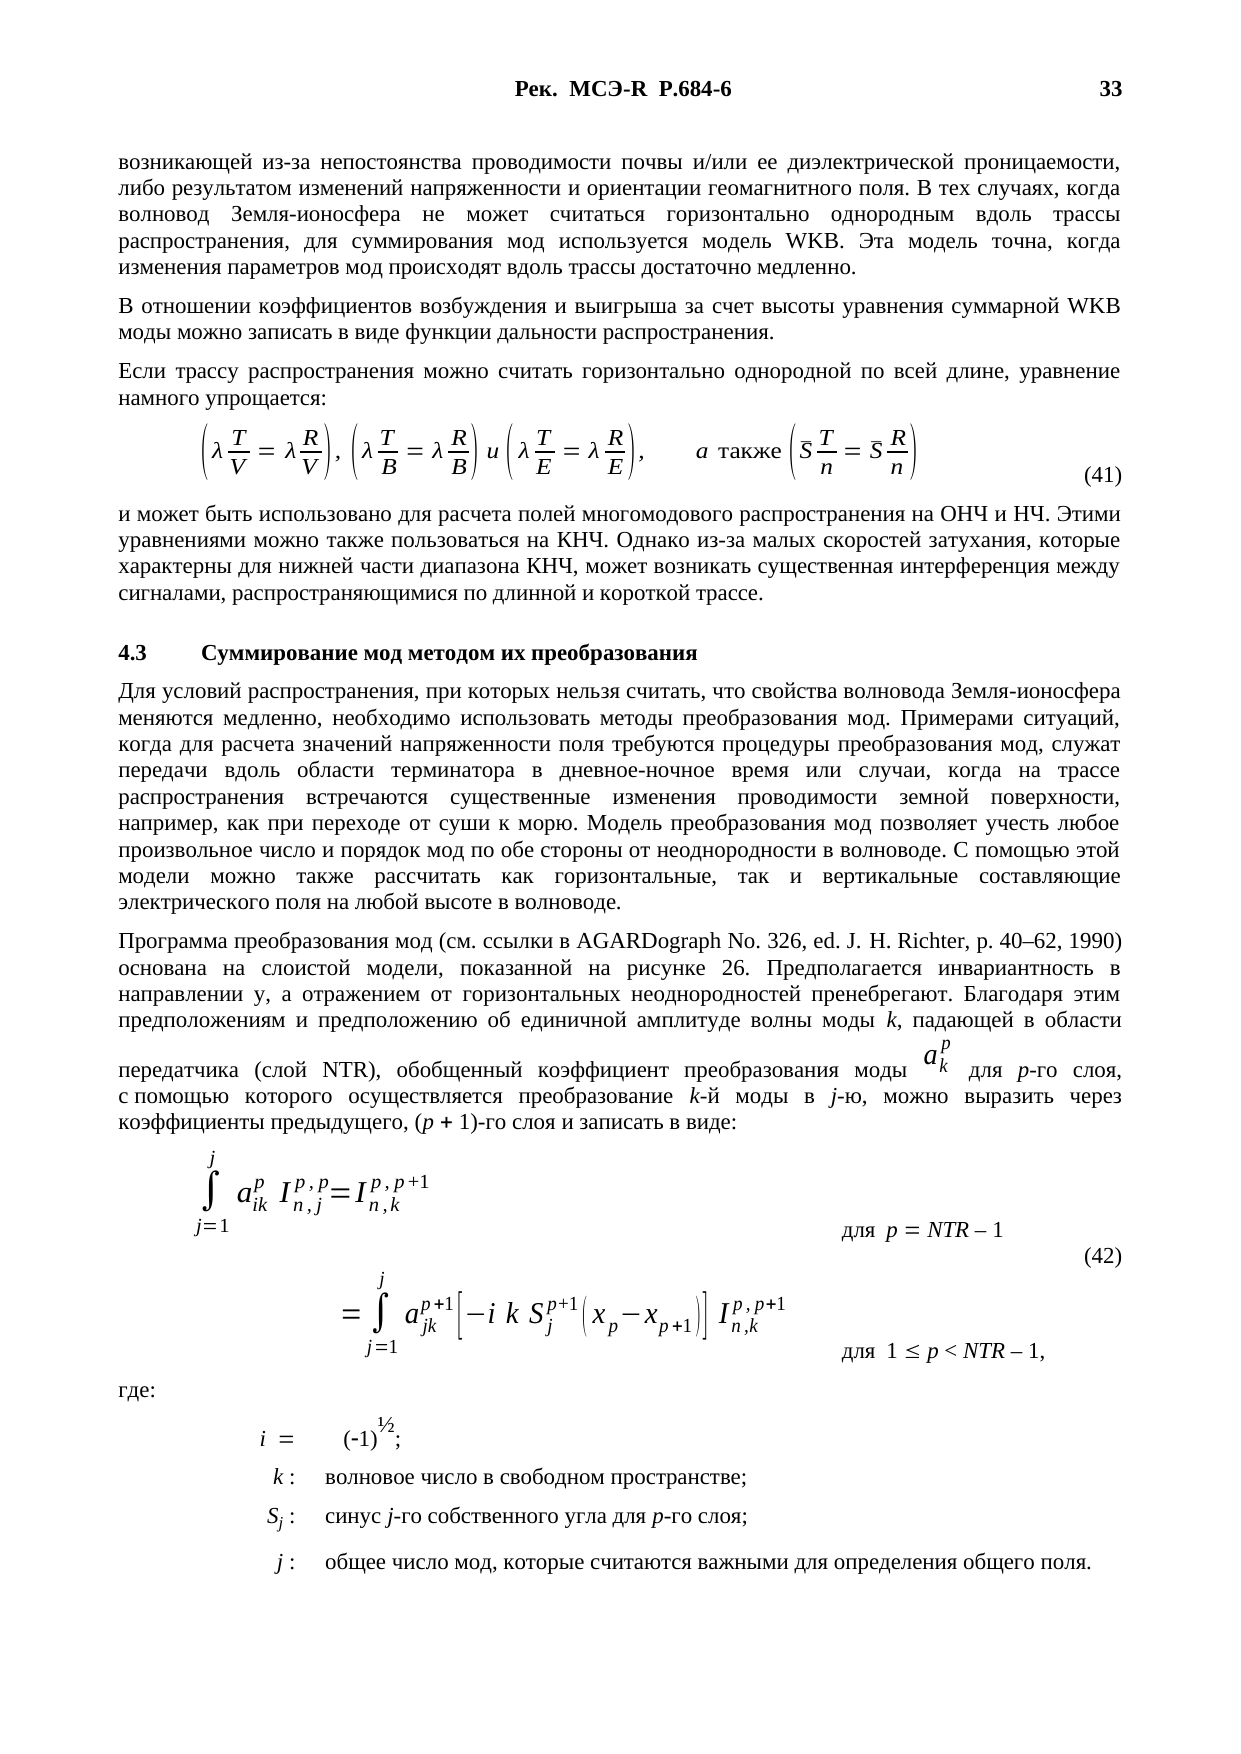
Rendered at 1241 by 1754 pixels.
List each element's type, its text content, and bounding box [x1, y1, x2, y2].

text Если трассу распространения можно считать горизонтально однородной по всей длине, уравнение намного упрощается: [118, 357, 1122, 410]
text (41) [118, 422, 1122, 487]
text Sj : синус j-го собственного угла для p-го слоя; [118, 1499, 1122, 1536]
subtitle 4.3 Суммирование мод методом их преобразования [118, 639, 1122, 665]
text для p  NTR – 1 (42) для 1  p < NTR – 1, [118, 1147, 1122, 1363]
text k : волновое число в свободном пространстве; [118, 1460, 1122, 1491]
text где: [118, 1376, 1122, 1402]
text Программа преобразования мод (см. ссылки в AGARDograph No. 326, ed. J. H. Richter, p. 40–62, 1990) основана на слоистой модели, показанной на рисунке 26. Предполагается инвариантность в направлении y, а отражением от горизонтальных неоднородностей пренебрегают. Благодаря этим предположениям и предположению об единичной амплитуде волны моды k, падающей в области передатчика (слой NTR), обобщенный коэффициент преобразования моды для p-го слоя, с помощью которого осуществляется преобразование k-й моды в j-ю, можно выразить через коэффициенты предыдущего, (p  1)-го слоя и записать в виде: [118, 927, 1122, 1135]
text и может быть использовано для расчета полей многомодового распространения на ОНЧ и НЧ. Этими уравнениями можно также пользоваться на КНЧ. Однако из-за малых скоростей затухания, которые характерны для нижней части диапазона КНЧ, может возникать существенная интерференция между сигналами, распространяющимися по длинной и короткой трассе. [118, 500, 1122, 605]
text j : общее число мод, которые считаются важными для определения общего поля. [118, 1545, 1122, 1576]
text i  (1)½; [118, 1411, 1122, 1452]
text Для условий распространения, при которых нельзя считать, что свойства волновода Земля-ионосфера меняются медленно, необходимо использовать методы преобразования мод. Примерами ситуаций, когда для расчета значений напряженности поля требуются процедуры преобразования мод, служат передачи вдоль области терминатора в дневное-ночное время или случаи, когда на трассе распространения встречаются существенные изменения проводимости земной поверхности, например, как при переходе от суши к морю. Модель преобразования мод позволяет учесть любое произвольное число и порядок мод по обе стороны от неоднородности в волноводе. С помощью этой модели можно также рассчитать как горизонтальные, так и вертикальные составляющие электрического поля на любой высоте в волноводе. [118, 677, 1122, 915]
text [118, 148, 1122, 279]
text В отношении коэффициентов возбуждения и выигрыша за счет высоты уравнения суммарной WKB моды можно записать в виде функции дальности распространения. [118, 292, 1122, 345]
